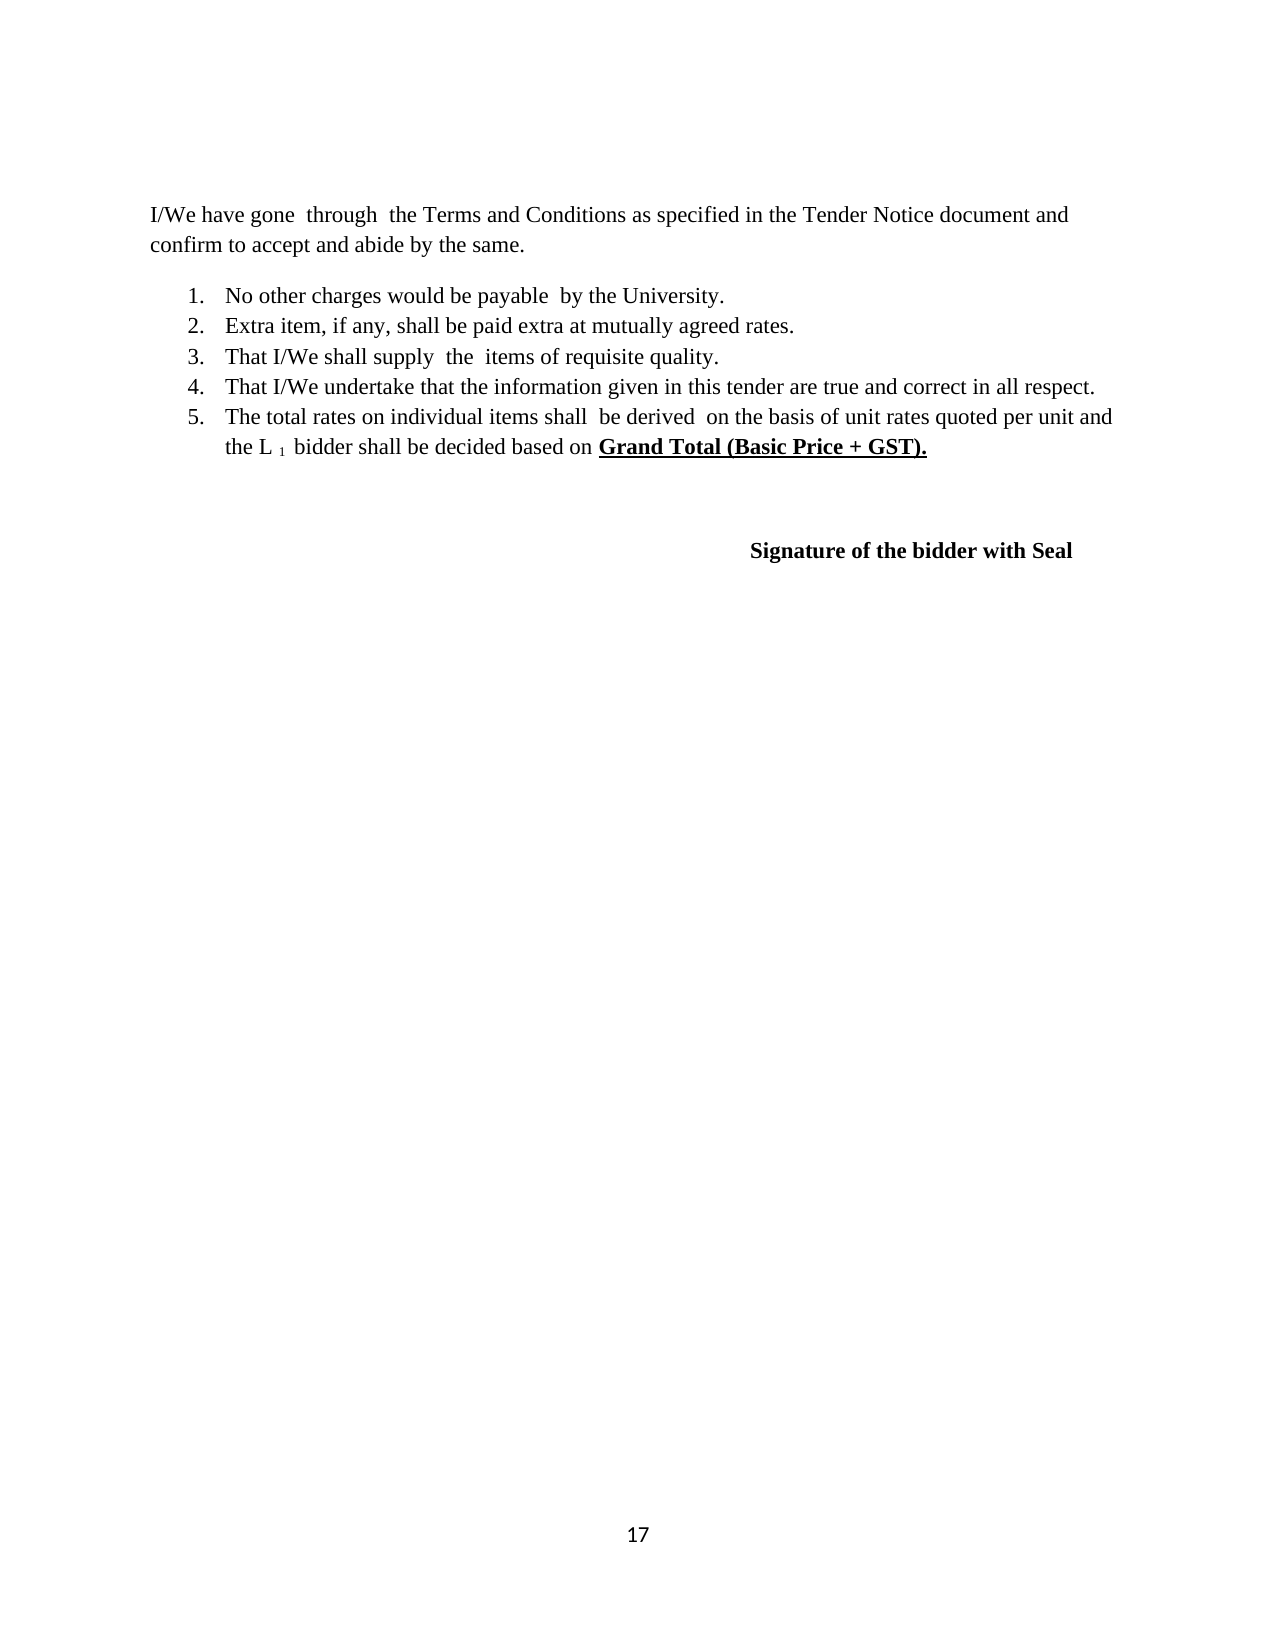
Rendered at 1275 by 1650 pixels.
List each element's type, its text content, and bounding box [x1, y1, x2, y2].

list Extra item, if any, shall be paid extra at mutually agreed rates. [187, 312, 1125, 339]
text Signature of the bidder with Seal [675, 537, 1125, 564]
list No other charges would be payable by the University. [187, 282, 1125, 309]
list That I/We undertake that the information given in this tender are true and correct in all respect. [187, 373, 1125, 399]
list The total rates on individual items shall be derived on the basis of unit rates quoted per unit and the L 1 bidder shall be decided based on Grand Total (Basic Price + GST). [187, 403, 1125, 460]
text I/We have gone through the Terms and Conditions as specified in the Tender Notice document and confirm to accept and abide by the same. [150, 201, 1125, 258]
list That I/We shall supply the items of requisite quality. [187, 343, 1125, 369]
